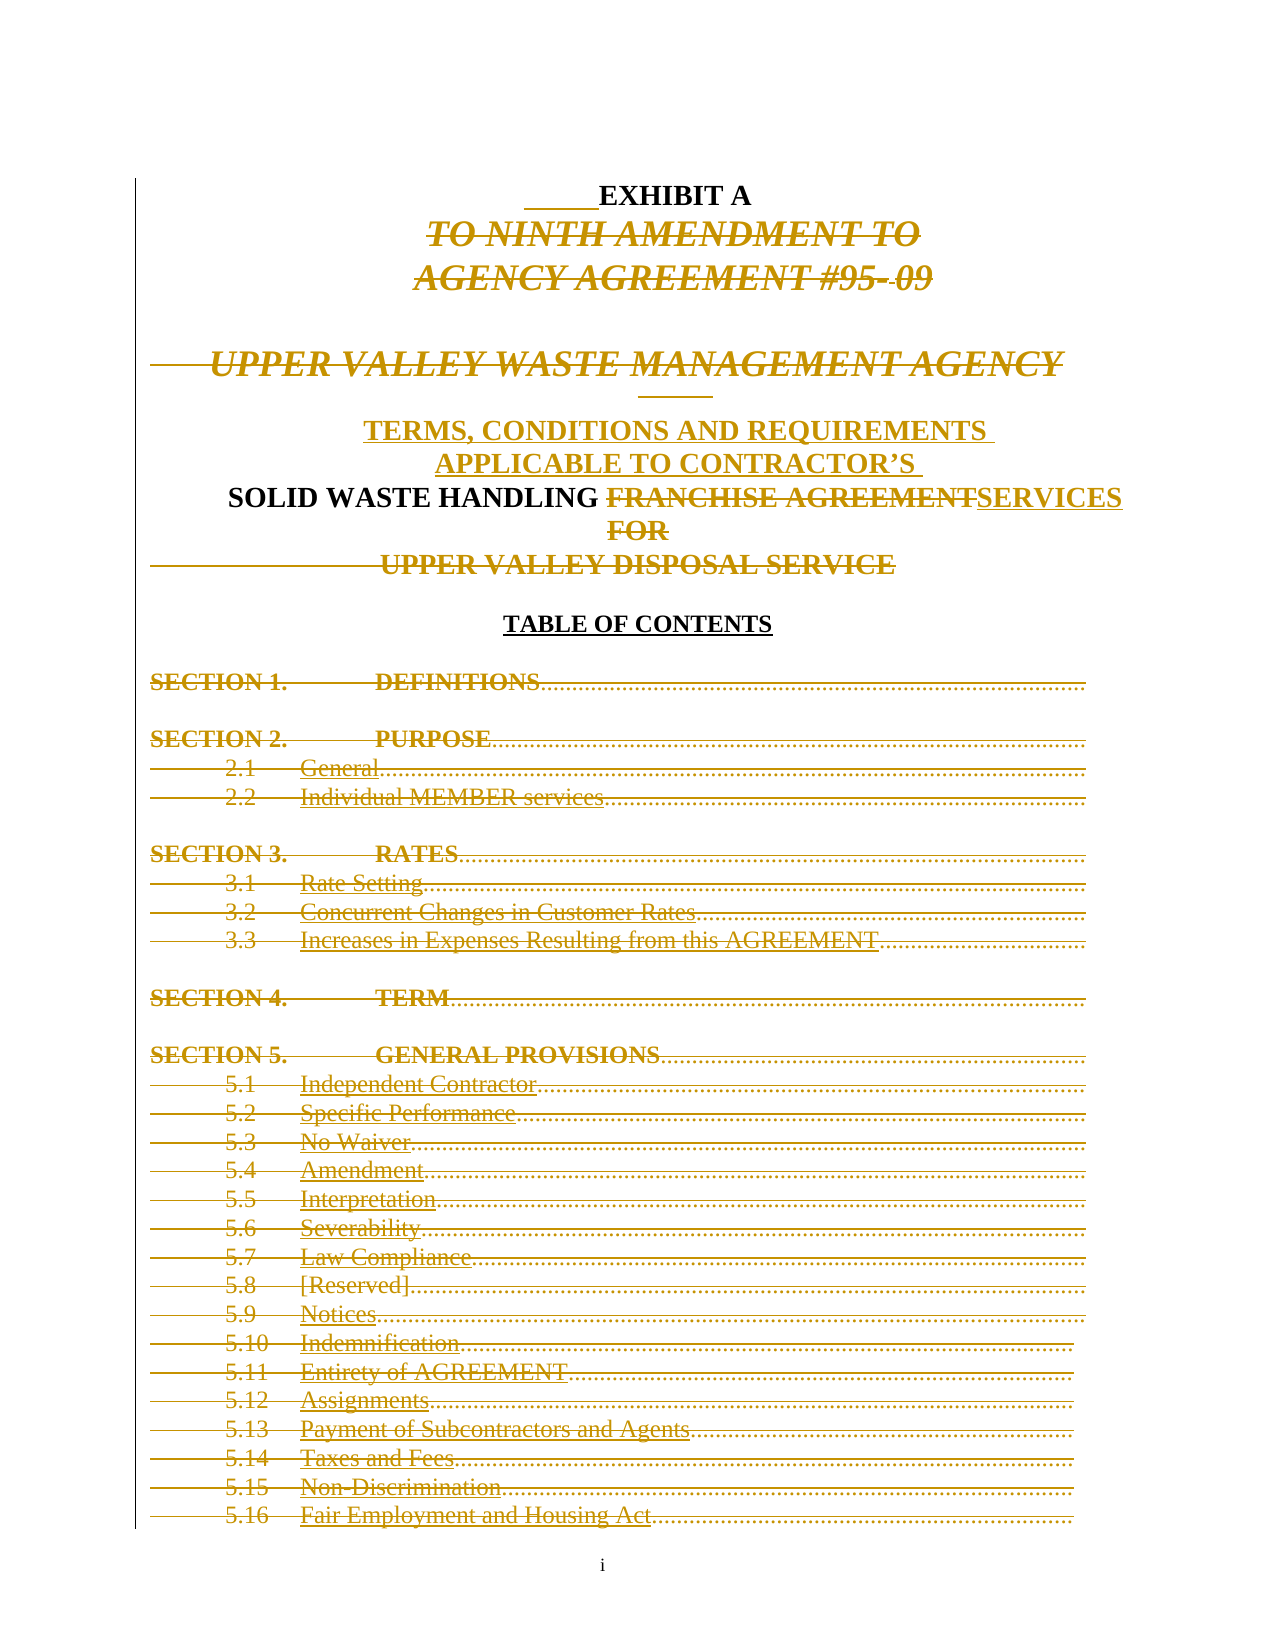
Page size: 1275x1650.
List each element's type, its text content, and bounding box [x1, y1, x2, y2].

text TABLE OF CONTENTS [150, 609, 1125, 638]
text EXHIBIT A [150, 178, 1125, 212]
text SOLID WASTE HANDLING [150, 480, 1125, 513]
